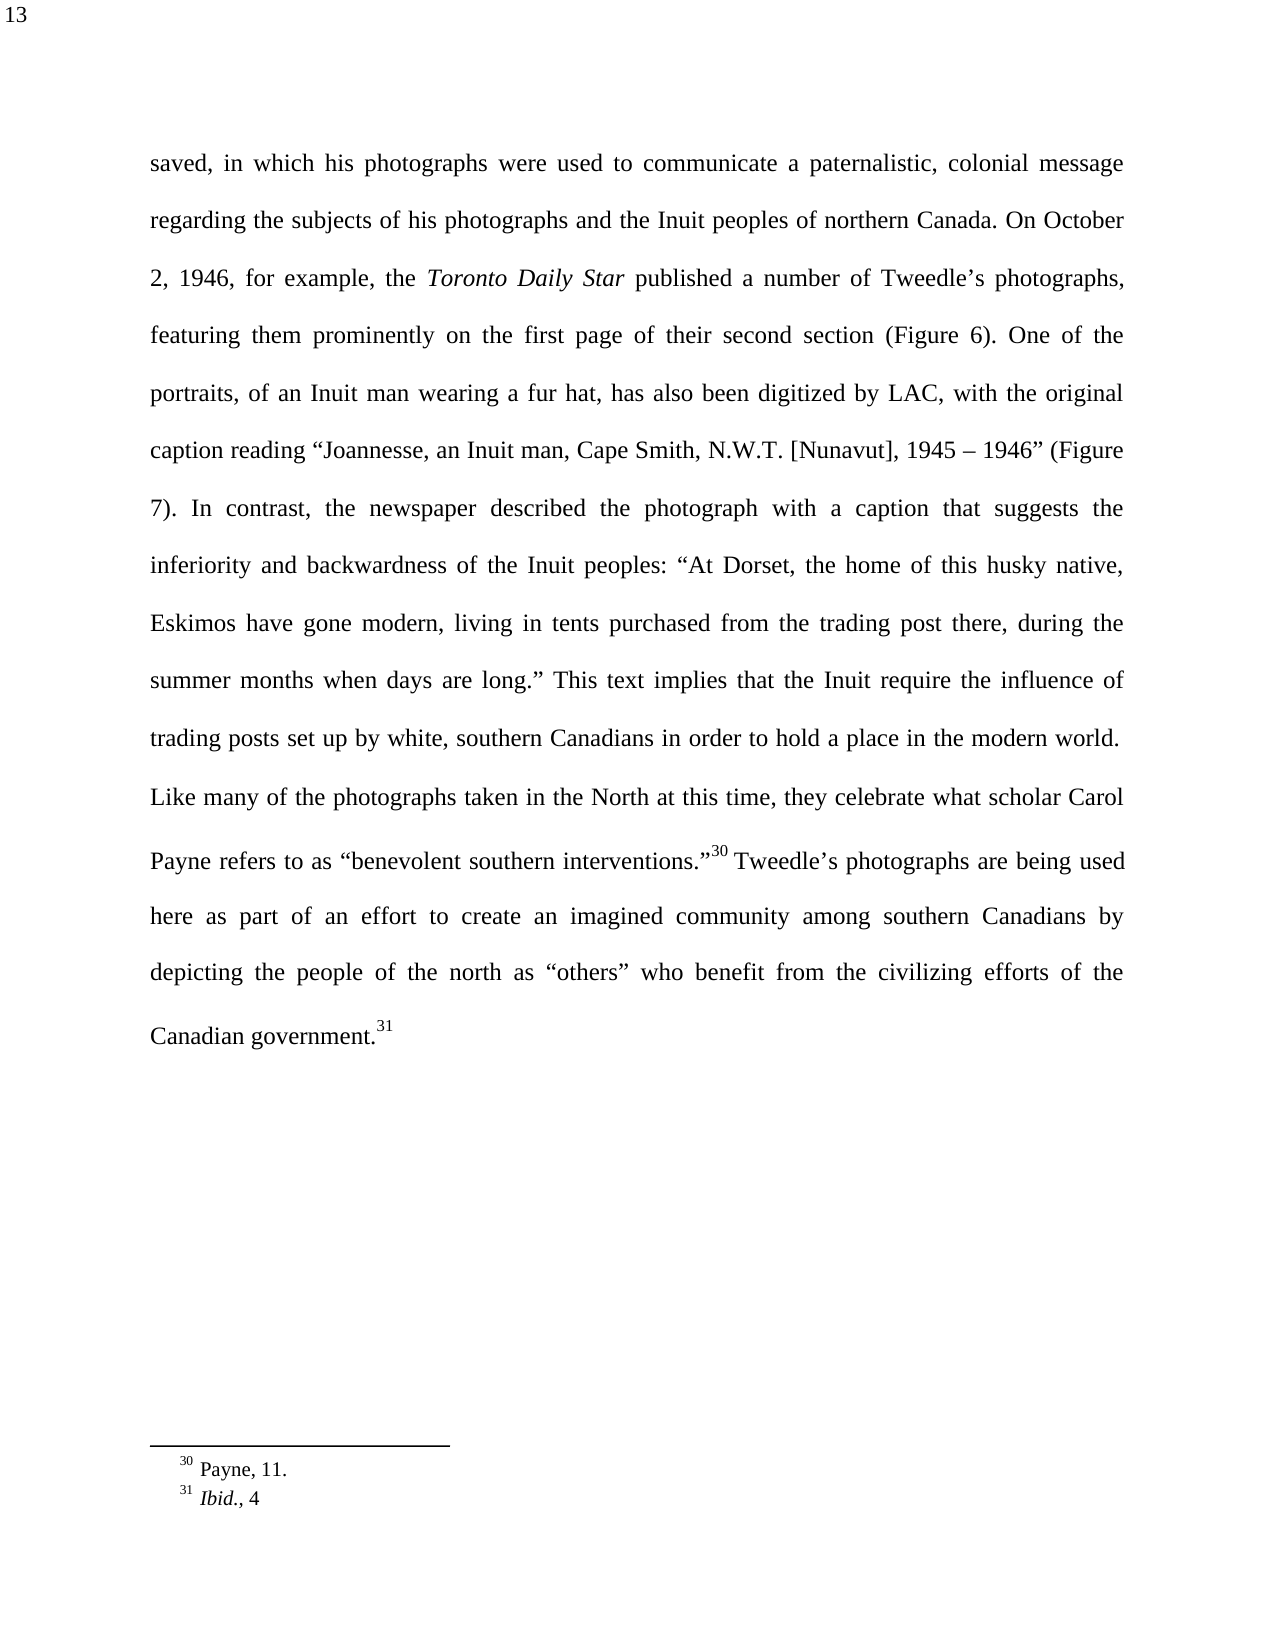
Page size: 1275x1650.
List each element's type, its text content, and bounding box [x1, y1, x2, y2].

text saved, in which his photographs were used to communicate a paternalistic, colonial message regarding the subjects of his photographs and the Inuit peoples of northern Canada. On October 2, 1946, for example, the Toronto Daily Star published a number of Tweedle’s photographs, featuring them prominently on the first page of their second section (Figure 6). One of the portraits, of an Inuit man wearing a fur hat, has also been digitized by LAC, with the original caption reading “Joannesse, an Inuit man, Cape Smith, N.W.T. [Nunavut], 1945 – 1946” (Figure 7). In contrast, the newspaper described the photograph with a caption that suggests the inferiority and backwardness of the Inuit peoples: “At Dorset, the home of this husky native, Eskimos have gone modern, living in tents purchased from the trading post there, during the summer months when days are long.” This text implies that the Inuit require the influence of trading posts set up by white, southern Canadians in order to hold a place in the modern world. [150, 148, 1125, 752]
text Like many of the photographs taken in the North at this time, they celebrate what scholar Carol Payne refers to as “benevolent southern interventions.”30 Tweedle’s photographs are being used here as part of an effort to create an imagined community among southern Canadians by depicting the people of the north as “others” who benefit from the civilizing efforts of the Canadian government.31 [150, 782, 1125, 1049]
text 30 Payne, 11. [179, 1446, 1137, 1481]
text 31 Ibid., 4 [179, 1482, 1137, 1510]
